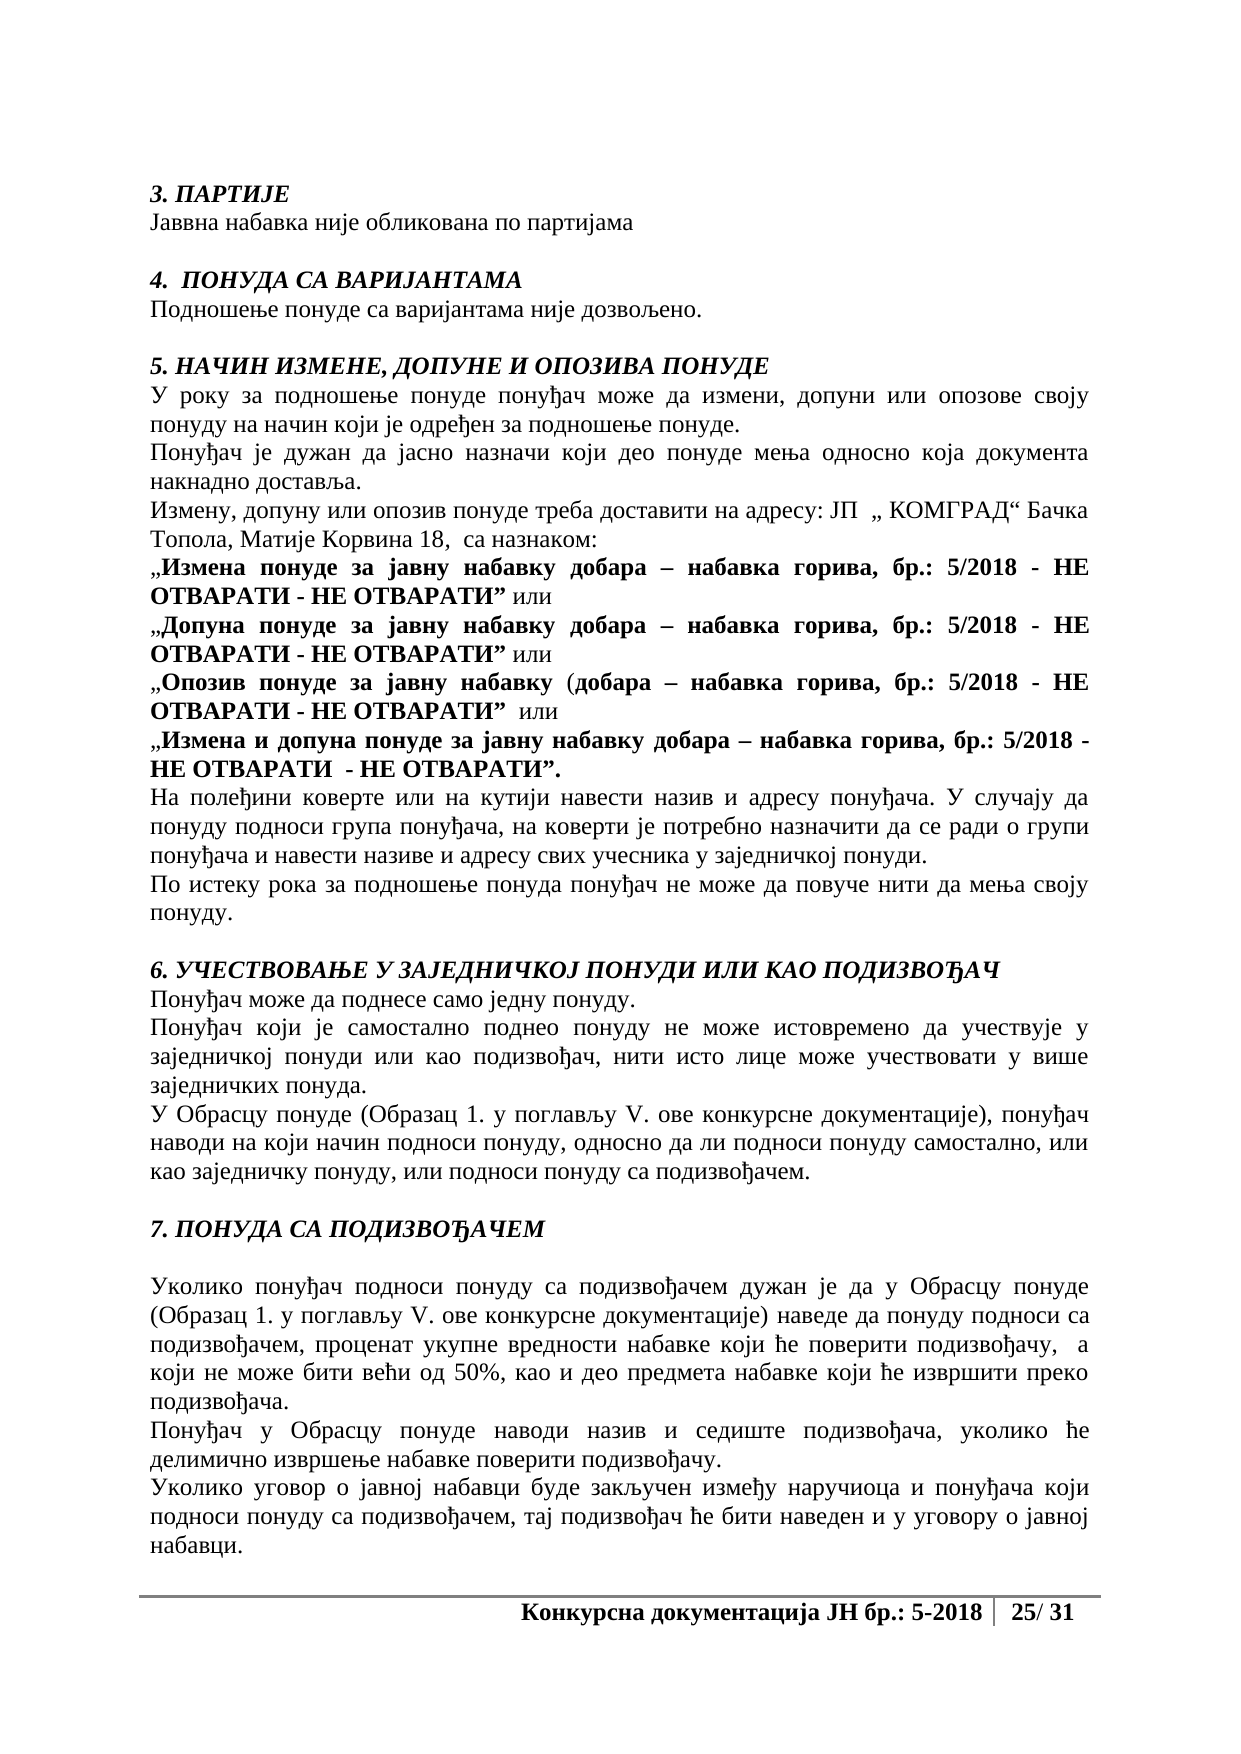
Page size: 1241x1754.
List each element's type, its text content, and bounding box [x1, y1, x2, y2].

text 3. ПАРТИЈЕ [150, 179, 1090, 207]
text 4. ПОНУДА СА ВАРИЈАНТАМА [150, 265, 1090, 294]
text У року за подношење понуде понуђач може да измени, допуни или опозове своју понуду на начин који је одређен за подношење понуде. [150, 380, 1090, 437]
text Понуђач у Обрасцу понуде наводи назив и седиште подизвођача, уколико ће делимично извршење набавке поверити подизвођачу. [150, 1415, 1090, 1472]
text Јаввна набавка није обликована по партијама [150, 207, 1090, 236]
text „Опозив понуде за јавну набавку (добара – набавка горива, бр.: 5/2018 - НЕ ОТВАРАТИ - НЕ ОТВАРАТИ” или [150, 667, 1090, 725]
text 5. НАЧИН ИЗМЕНЕ, ДОПУНЕ И ОПОЗИВА ПОНУДЕ [150, 351, 1090, 380]
text На полеђини коверте или на кутији навести назив и адресу понуђача. У случају да понуду подноси група понуђача, на коверти је потребно назначити да се ради о групи понуђача и навести називе и адресу свих учесника у заједничкој понуди. [150, 782, 1090, 869]
text Понуђач је дужан да јасно назначи који део понуде мења односно која документа накнадно доставља. [150, 437, 1090, 495]
text Подношење понуде са варијантама није дозвољено. [150, 294, 1090, 322]
text Уколико уговор о јавној набавци буде закључен између наручиоца и понуђача који подноси понуду са подизвођачем, тај подизвођач ће бити наведен и у уговору о јавној набавци. [150, 1472, 1090, 1559]
text У Обрасцу понуде (Образац 1. у поглављу V. ове конкурсне документације), понуђач наводи на који начин подноси понуду, односно да ли подноси понуду самостално, или као заједничку понуду, или подноси понуду са подизвођачем. [150, 1099, 1090, 1185]
text Понуђач може да поднесе само једну понуду. [150, 984, 1090, 1012]
text По истеку рока за подношење понуда понуђач не може да повуче нити да мења своју понуду. [150, 869, 1090, 926]
text 6. УЧЕСТВОВАЊЕ У ЗАЈЕДНИЧКОЈ ПОНУДИ ИЛИ КАО ПОДИЗВОЂАЧ [150, 955, 1090, 984]
text „Измена и допуна понуде за јавну набавку добара – набавка горива, бр.: 5/2018 - НЕ ОТВАРАТИ - НЕ ОТВАРАТИ”. [150, 725, 1090, 782]
text „Измена понуде за јавну набавку добара – набавка горива, бр.: 5/2018 - НЕ ОТВАРАТИ - НЕ ОТВАРАТИ” или [150, 552, 1090, 610]
text Уколико понуђач подноси понуду са подизвођачем дужан је да у Обрасцу понуде (Образац 1. у поглављу V. ове конкурсне документације) наведе да понуду подноси са подизвођачем, проценат укупне вредности набавке који ће поверити подизвођачу, а који не може бити већи од 50%, као и део предмета набавке који ће извршити преко подизвођача. [150, 1271, 1090, 1415]
text „Допуна понуде за јавну набавку добара – набавка горива, бр.: 5/2018 - НЕ ОТВАРАТИ - НЕ ОТВАРАТИ” или [150, 610, 1090, 667]
text 7. ПОНУДА СА ПОДИЗВОЂАЧЕМ [150, 1214, 1090, 1242]
text Измену, допуну или опозив понуде треба доставити на адресу: ЈП „ КОМГРАД“ Бачка Топола, Матије Корвина 18, са назнаком: [150, 495, 1090, 552]
text Понуђач који је самостално поднео понуду не може истовремено да учествује у заједничкој понуди или као подизвођач, нити исто лице може учествовати у више заједничких понуда. [150, 1012, 1090, 1099]
